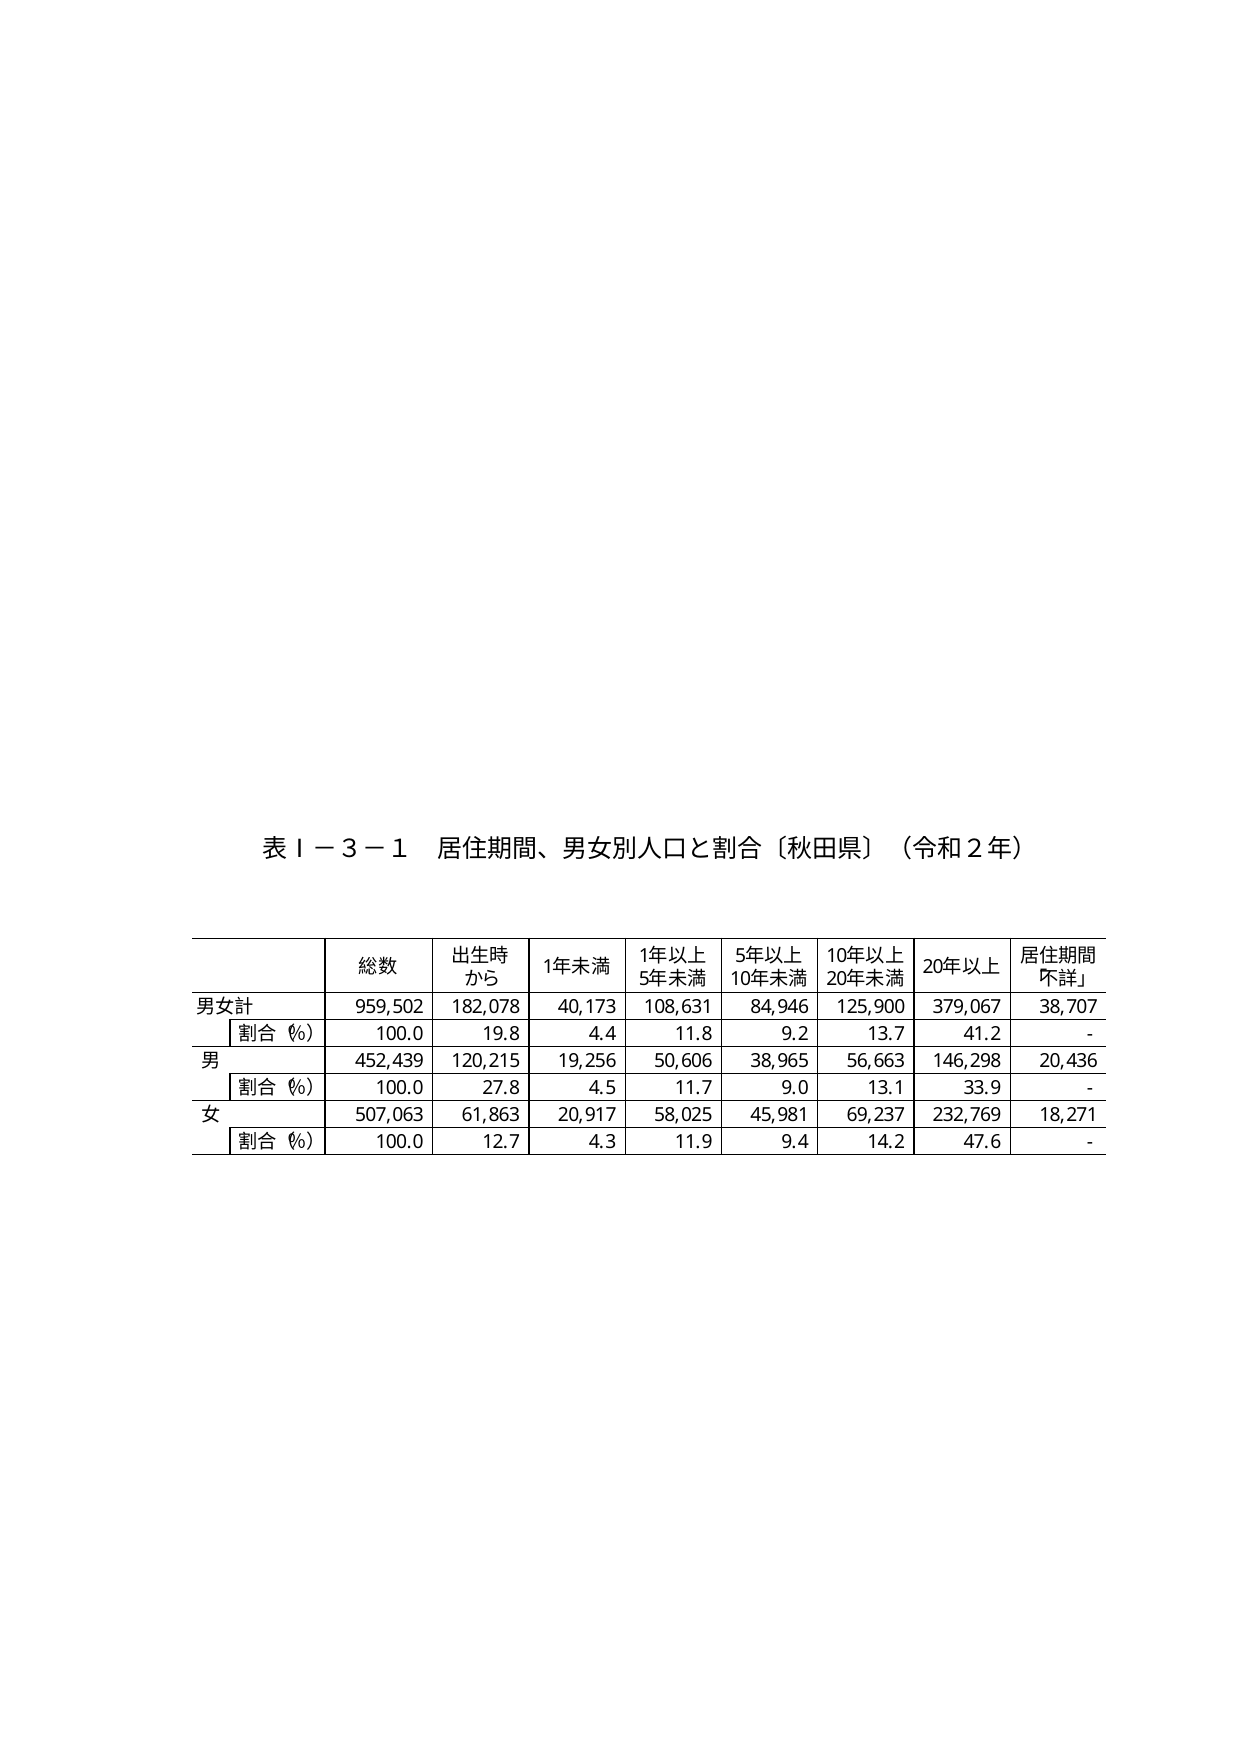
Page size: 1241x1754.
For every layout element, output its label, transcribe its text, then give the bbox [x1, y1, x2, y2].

text 表Ⅰ－３－１ 居住期間、男女別人口と割合〔秋田県〕（令和２年） [133, 816, 1167, 877]
